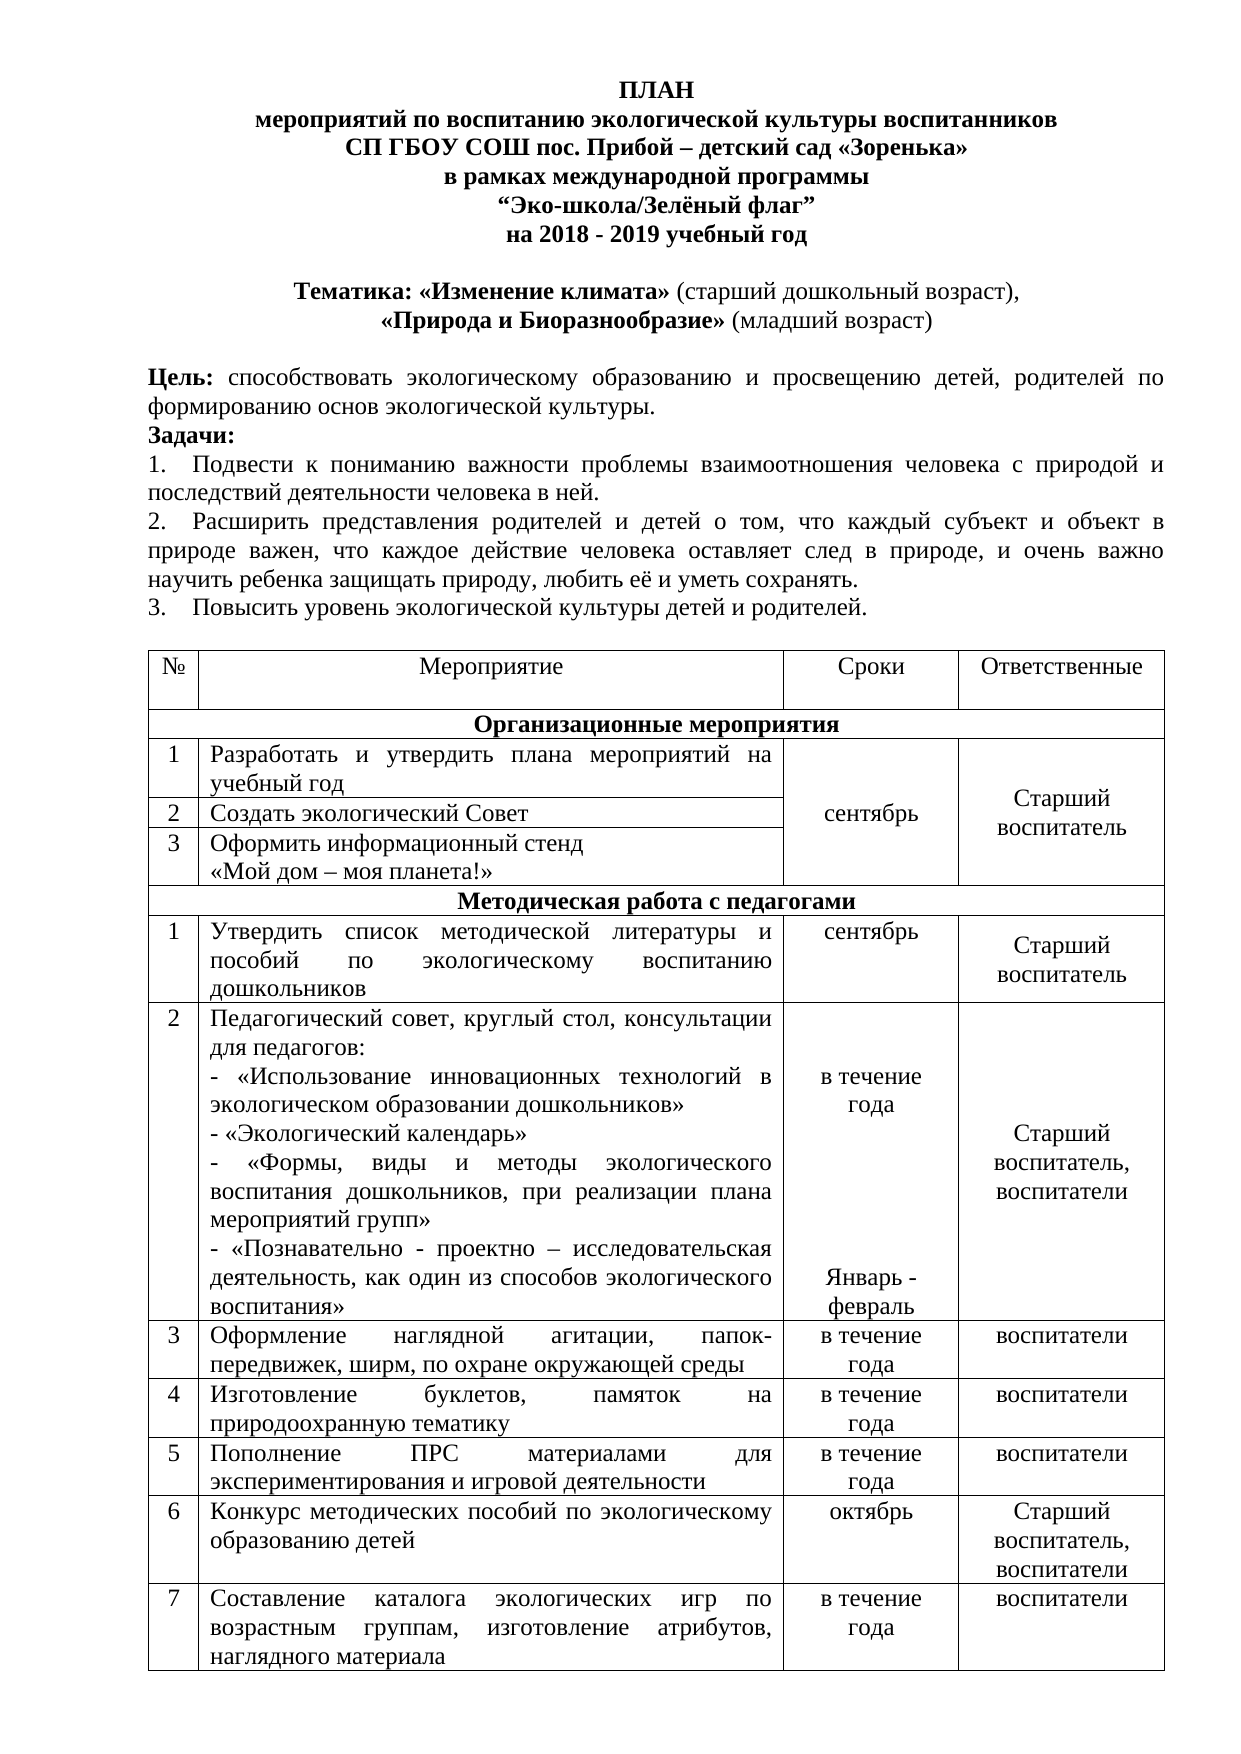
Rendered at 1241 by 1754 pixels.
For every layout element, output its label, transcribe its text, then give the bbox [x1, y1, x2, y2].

text «Природа и Биоразнообразие» (младший возраст) [148, 305, 1165, 334]
table_cell 3 [149, 828, 198, 885]
table_cell Организационные мероприятия [149, 710, 1164, 738]
table_cell воспитатели [959, 1379, 1164, 1437]
table_cell Старший воспитатель [959, 739, 1164, 885]
table_cell 7 [149, 1584, 198, 1670]
table_cell в течение года Январь - февраль [784, 1003, 958, 1319]
table_cell в течение года [784, 1438, 958, 1495]
table_cell Разработать и утвердить плана мероприятий на учебный год [199, 739, 783, 797]
table_cell 2 [149, 798, 198, 827]
table_cell Утвердить список методической литературы и пособий по экологическому воспитанию дошкольников [199, 916, 783, 1002]
list Подвести к пониманию важности проблемы взаимоотношения человека с природой и последствий деятельности человека в ней. [148, 449, 1165, 506]
table_cell Оформление наглядной агитации, папок-передвижек, ширм, по охране окружающей среды [199, 1321, 783, 1378]
table_cell Старший воспитатель, воспитатели [959, 1003, 1164, 1319]
text Тематика: «Изменение климата» (старший дошкольный возраст), [148, 276, 1165, 305]
table_header Мероприятие [199, 651, 783, 708]
table_cell 2 [149, 1003, 198, 1319]
table_cell 4 [149, 1379, 198, 1437]
table_cell Составление каталога экологических игр по возрастным группам, изготовление атрибутов, наглядного материала [199, 1584, 783, 1670]
table_cell воспитатели [959, 1321, 1164, 1378]
table_cell 3 [149, 1321, 198, 1378]
table_cell в течение года [784, 1584, 958, 1670]
table_cell сентябрь [784, 739, 958, 885]
table_cell 1 [149, 739, 198, 797]
text “Эко-школа/Зелёный флаг” [148, 190, 1165, 219]
table_cell Изготовление буклетов, памяток на природоохранную тематику [199, 1379, 783, 1437]
text Задачи: [148, 420, 1165, 449]
table_header Сроки [784, 651, 958, 708]
table_cell воспитатели [959, 1438, 1164, 1495]
table_cell в течение года [784, 1321, 958, 1378]
table_cell Конкурс методических пособий по экологическому образованию детей [199, 1496, 783, 1582]
text мероприятий по воспитанию экологической культуры воспитанников [148, 104, 1165, 132]
table_cell 1 [149, 916, 198, 1002]
table_header № [149, 651, 198, 708]
table_cell Пополнение ПРС материалами для экспериментирования и игровой деятельности [199, 1438, 783, 1495]
text СП ГБОУ СОШ пос. Прибой – детский сад «Зоренька» [148, 132, 1165, 161]
list Повысить уровень экологической культуры детей и родителей. [148, 592, 1165, 621]
list Расширить представления родителей и детей о том, что каждый субъект и объект в природе важен, что каждое действие человека оставляет след в природе, и очень важно научить ребенка защищать природу, любить её и уметь сохранять. [148, 506, 1165, 592]
table_cell 6 [149, 1496, 198, 1582]
table_cell Создать экологический Совет [199, 798, 783, 827]
text в рамках международной программы [148, 161, 1165, 190]
table_cell Старший воспитатель, воспитатели [959, 1496, 1164, 1582]
table_cell Старший воспитатель [959, 916, 1164, 1002]
text Цель: способствовать экологическому образованию и просвещению детей, родителей по формированию основ экологической культуры. [148, 362, 1165, 420]
table_cell Педагогический совет, круглый стол, консультации для педагогов: - «Использование инновационных технологий в экологическом образовании дошкольников» - «Экологический календарь» - «Формы, виды и методы экологического воспитания дошкольников, при реализации плана мероприятий групп» - «Познавательно - проектно – исследовательская деятельность, как один из способов экологического воспитания» [199, 1003, 783, 1319]
table_cell Оформить информационный стенд «Мой дом – моя планета!» [199, 828, 783, 885]
table_header Ответственные [959, 651, 1164, 708]
table_cell 5 [149, 1438, 198, 1495]
table_cell октябрь [784, 1496, 958, 1582]
table_cell в течение года [784, 1379, 958, 1437]
table_cell сентябрь [784, 916, 958, 1002]
table_cell воспитатели [959, 1584, 1164, 1670]
table_cell Методическая работа с педагогами [149, 886, 1164, 915]
text ПЛАН [148, 75, 1165, 104]
text на 2018 - 2019 учебный год [148, 219, 1165, 247]
